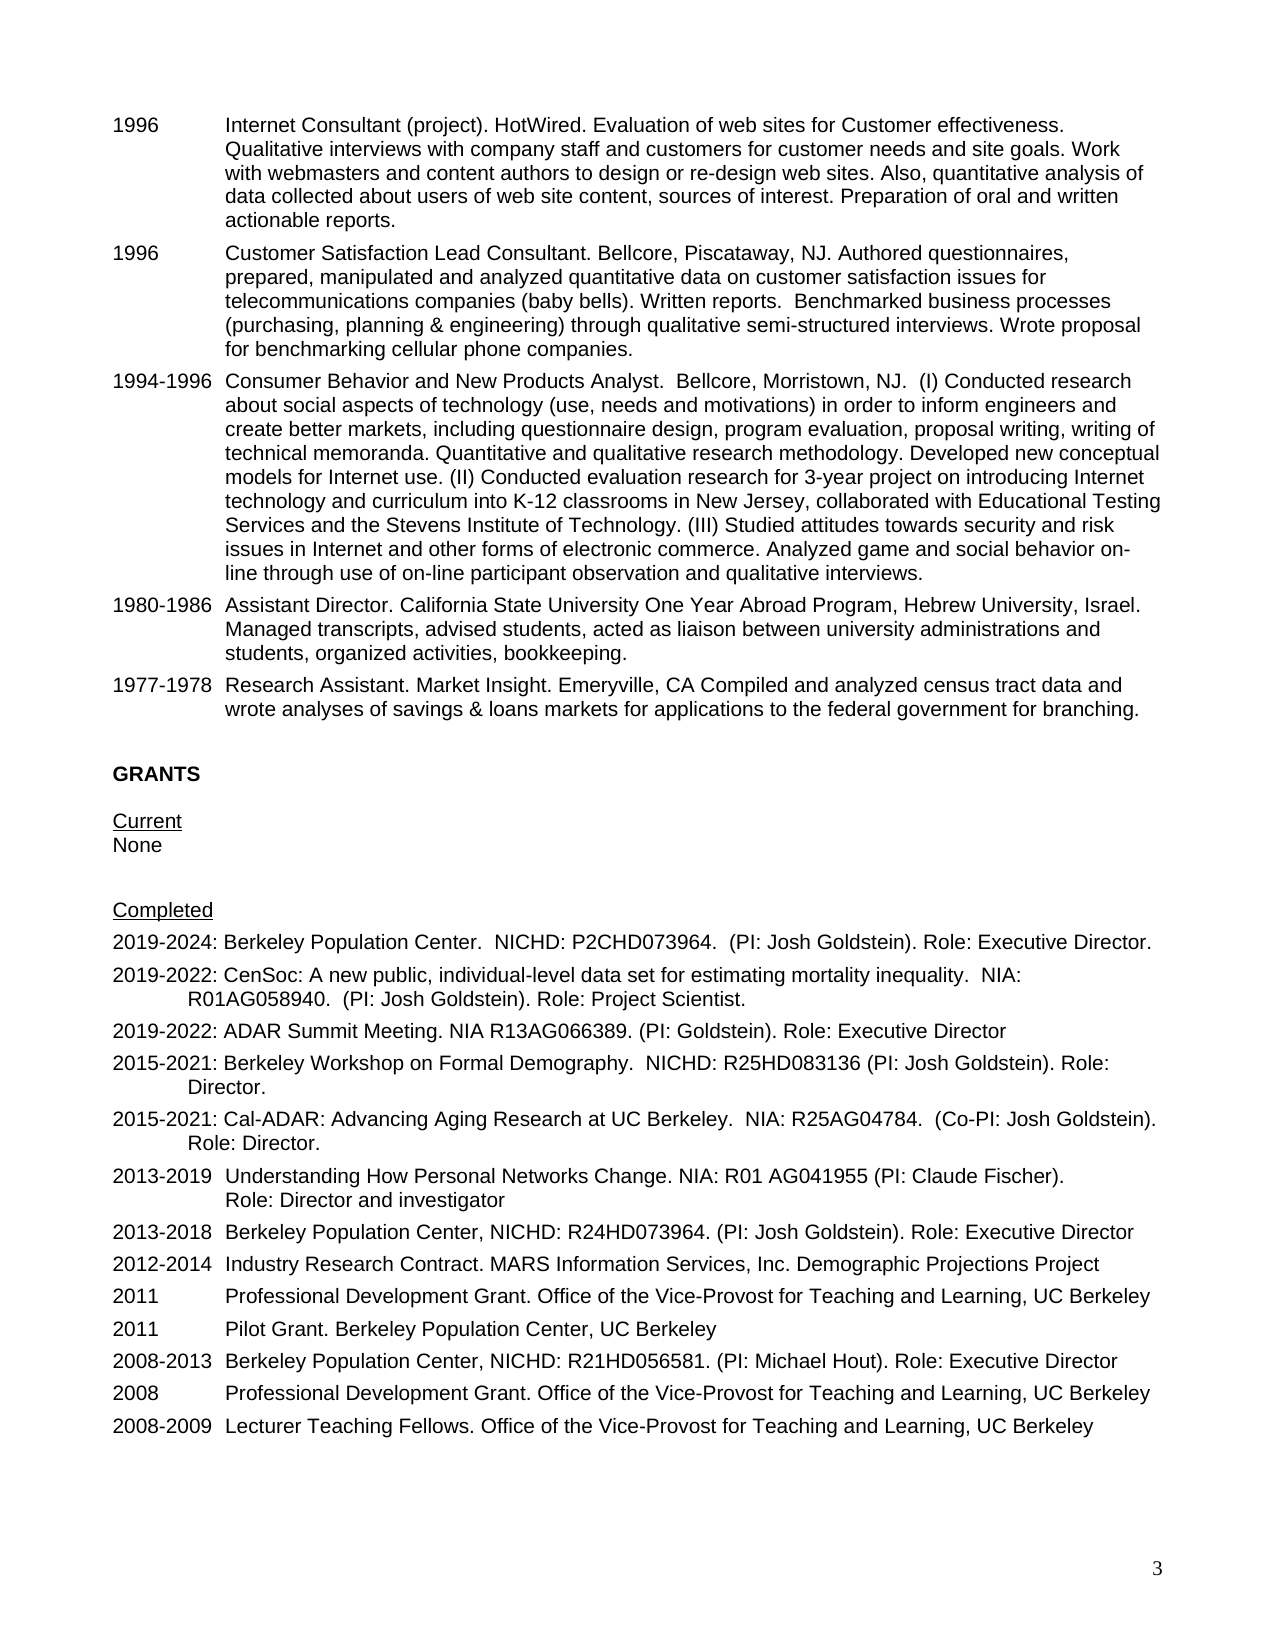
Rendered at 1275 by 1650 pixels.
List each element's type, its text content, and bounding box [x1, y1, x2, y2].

text 1977-1978 Research Assistant. Market Insight. Emeryville, Compiled and analyzed census tract data and wrote analyses of savings & loans markets for applications to the federal government for branching. [112, 673, 1162, 721]
text 2019-2022: ADAR Summit Meeting. NIA R13AG066389. (PI: Goldstein). Role: Executive Director [112, 1019, 1162, 1043]
text 2013-2019 Understanding How Personal Networks Change. NIA: R01 AG041955 (PI: Claude Fischer). Role: Director and investigator [112, 1163, 1162, 1211]
text Completed [112, 898, 1162, 922]
text 1994-1996 Consumer Behavior and New Products Analyst. Bellcore, Morristown, NJ. (I) Conducted research about social aspects of technology (use, needs and motivations) in order to inform engineers and create better markets, including questionnaire design, program evaluation, proposal writing, writing of technical memoranda. Quantitative and qualitative research methodology. Developed new conceptual models for Internet use. (II) Conducted evaluation research for 3-year project on introducing Internet technology and curriculum into K-12 classrooms in , collaborated with Educational Testing Services and the Stevens Institute of Technology. (III) Studied attitudes towards security and risk issues in Internet and other forms of electronic commerce. Analyzed game and social behavior on-line through use of on-line participant observation and qualitative interviews. [112, 369, 1162, 584]
text 2008-2009 Lecturer Teaching Fellows. Office of the Vice-Provost for Teaching and Learning, UC Berkeley [112, 1413, 1162, 1437]
text 1980-1986 Assistant Director. California One Year Abroad Program, . Managed transcripts, advised students, acted as liaison between university administrations and students, organized activities, bookkeeping. [112, 593, 1162, 664]
text 2019-2024: Berkeley Population Center. NICHD: P2CHD073964. (PI: Josh Goldstein). Role: Executive Director. [112, 930, 1162, 954]
text None [112, 833, 1162, 857]
text 2011 Professional Development Grant. Office of the Vice-Provost for Teaching and Learning, UC Berkeley [112, 1284, 1162, 1308]
text 2012-2014 Industry Research Contract. MARS Information Services, Inc. Demographic Projections Project [112, 1252, 1162, 1276]
text 1996 Internet Consultant (project). HotWired. Evaluation of web sites for Customer effectiveness. Qualitative interviews with company staff and customers for customer needs and site goals. Work with webmasters and content authors to design or re-design web sites. Also, quantitative analysis of data collected about users of web site content, sources of interest. Preparation of oral and written actionable reports. [112, 112, 1162, 232]
text 2015-2021: Berkeley Workshop on Formal Demography. NICHD: R25HD083136 (PI: Josh Goldstein). Role: Director. [112, 1051, 1162, 1099]
text 2019-2022: CenSoc: A new public, individual-level data set for estimating mortality inequality. NIA: R01AG058940. (PI: Josh Goldstein). Role: Project Scientist. [112, 962, 1162, 1010]
text 2008-2013 Berkeley Population Center, NICHD: R21HD056581. (PI: Michael Hout). Role: Executive Director [112, 1349, 1162, 1373]
text 2011 Pilot Grant. Berkeley , UC Berkeley [112, 1317, 1162, 1341]
text GRANTS [112, 761, 1162, 785]
text 2008 Professional Development Grant. Office of the Vice-Provost for Teaching and Learning, UC Berkeley [112, 1381, 1162, 1405]
text 2013-2018 Berkeley Population Center, NICHD: R24HD073964. (PI: Josh Goldstein). Role: Executive Director [112, 1220, 1162, 1244]
text 2015-2021: Cal-ADAR: Advancing Aging Research at UC Berkeley. NIA: R25AG04784. (Co-PI: Josh Goldstein). Role: Director. [112, 1107, 1162, 1155]
text Current [112, 809, 1162, 833]
text 1996 Customer Satisfaction Lead Consultant. Bellcore, . Authored questionnaires, prepared, manipulated and analyzed quantitative data on customer satisfaction issues for telecommunications companies (baby bells). Written reports. Benchmarked business processes (purchasing, planning & engineering) through qualitative semi-structured interviews. Wrote proposal for benchmarking cellular phone companies. [112, 241, 1162, 360]
